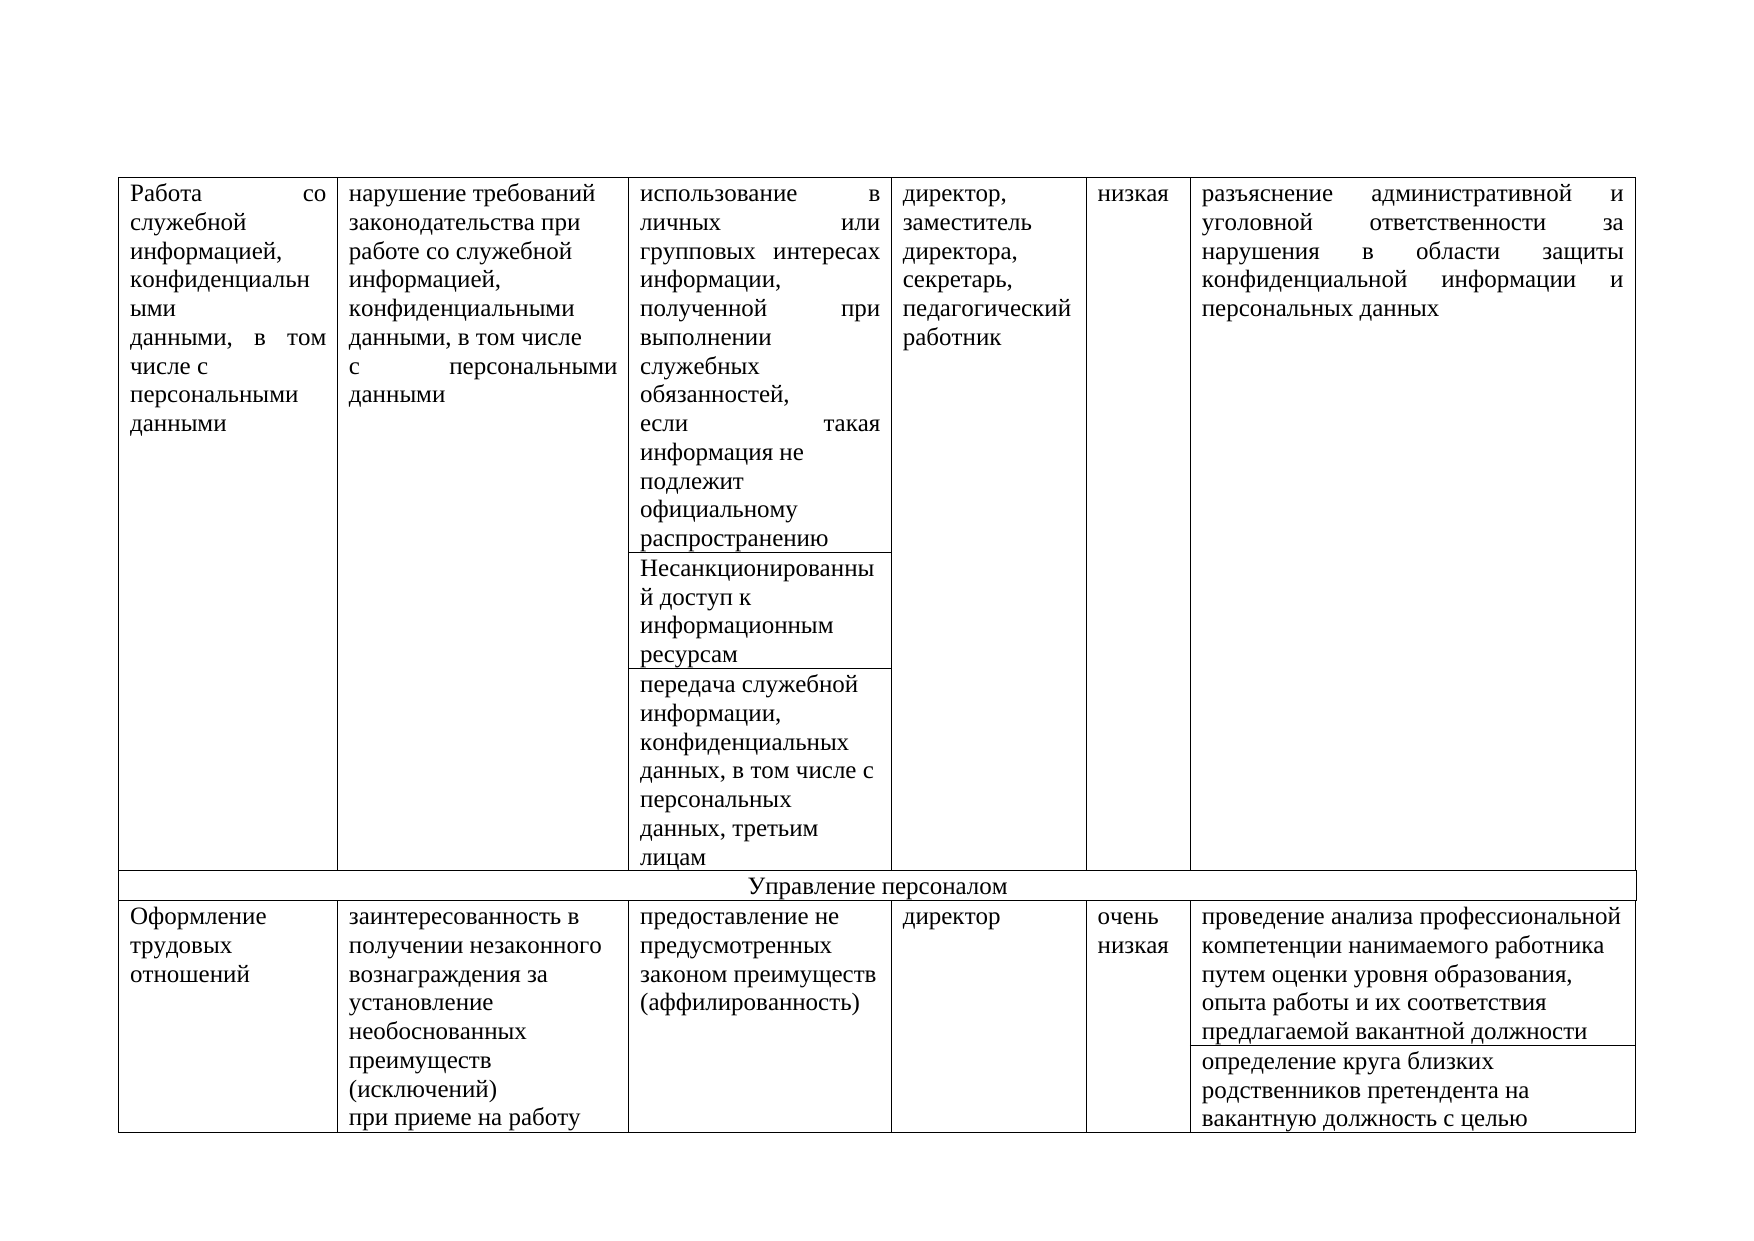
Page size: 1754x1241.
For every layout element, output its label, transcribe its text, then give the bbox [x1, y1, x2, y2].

table_cell заинтересованность в получении незаконного вознаграждения за установление необоснованных преимуществ (исключений) при приеме на работу [338, 901, 628, 1132]
table_cell разъяснение административной и уголовной ответственности за нарушения в области защиты конфиденциальной информации и персональных данных [1191, 178, 1635, 870]
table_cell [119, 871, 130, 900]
table_cell низкая [1087, 178, 1190, 870]
table_cell директор, заместитель директора, секретарь, педагогический работник [892, 178, 1086, 870]
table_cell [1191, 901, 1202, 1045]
table_cell Оформление трудовых отношений [119, 901, 337, 1132]
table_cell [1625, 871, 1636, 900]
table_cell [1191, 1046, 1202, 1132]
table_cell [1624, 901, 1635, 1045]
table_cell очень низкая [1087, 901, 1190, 1132]
table_cell нарушение требований законодательства при работе со служебной информацией, конфиденциальными данными, в том числе с персональными данными [338, 178, 628, 870]
table_cell директор [892, 901, 1086, 1132]
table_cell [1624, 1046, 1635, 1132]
table_cell Работа со служебной информацией, конфиденциальными данными, в том числе с персональными данными [119, 178, 337, 870]
table_cell предоставление не предусмотренных законом преимуществ (аффилированность) [629, 901, 891, 1132]
